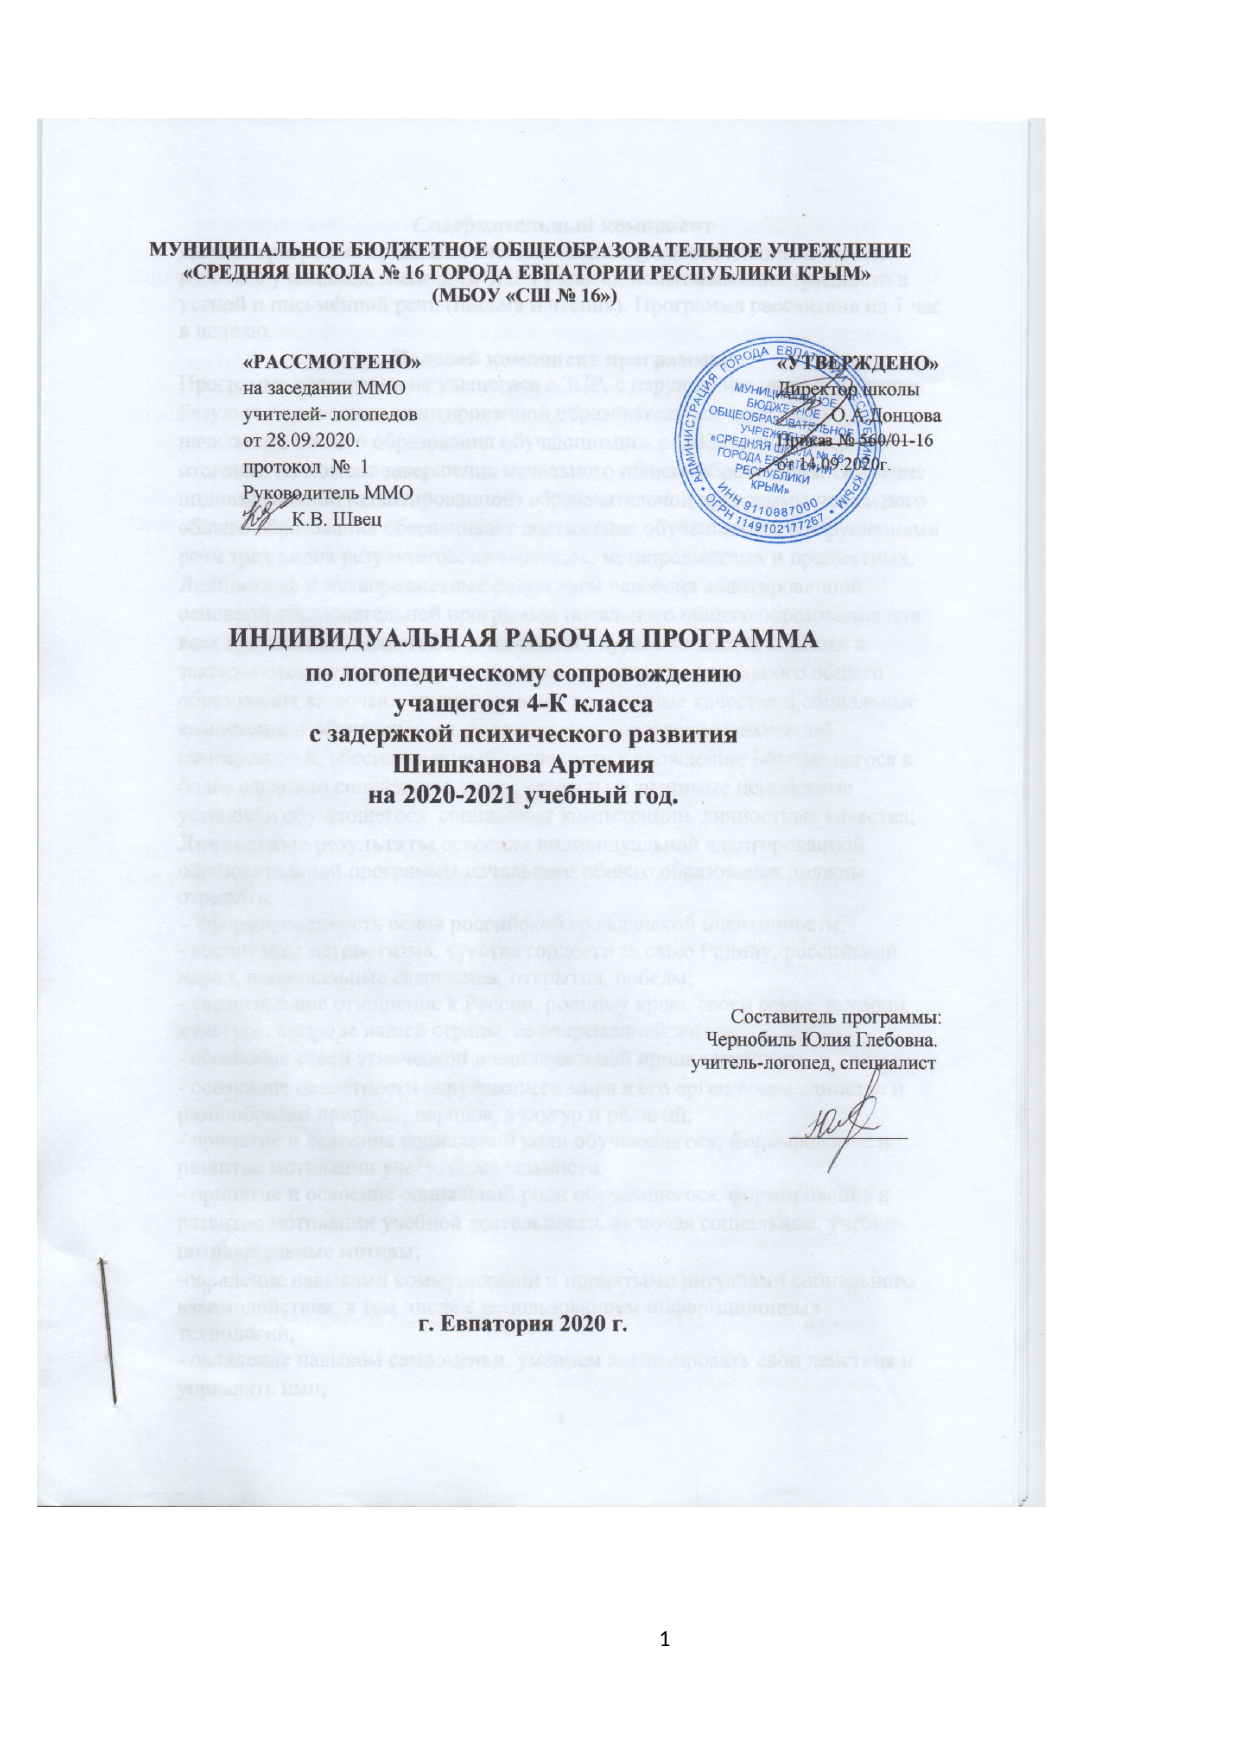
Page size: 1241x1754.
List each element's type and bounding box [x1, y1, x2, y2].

picture [37, 118, 1046, 1507]
